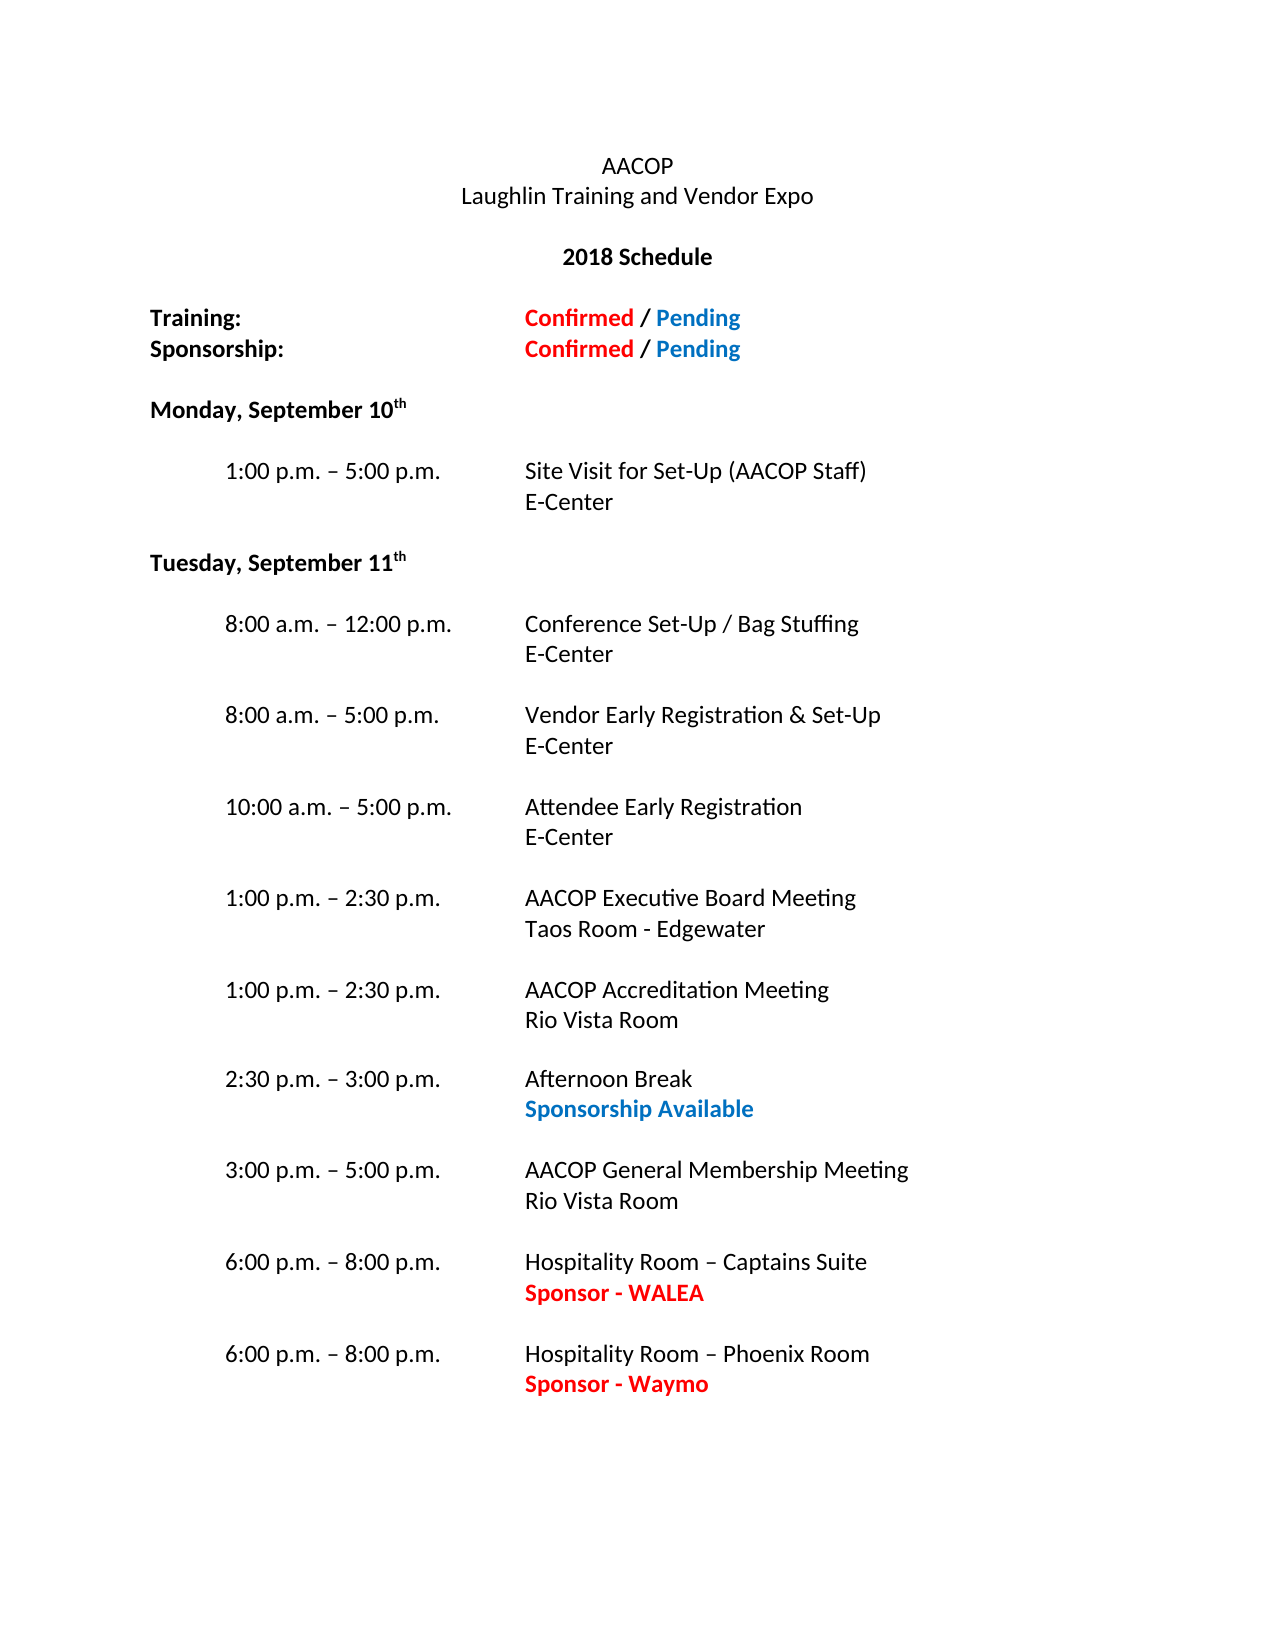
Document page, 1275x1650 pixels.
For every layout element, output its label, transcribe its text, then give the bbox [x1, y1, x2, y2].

text Rio Vista Room [150, 1004, 1125, 1035]
text 2018 Schedule [150, 242, 1125, 272]
text 1:00 p.m. – 2:30 p.m. AACOP Executive Board Meeting [150, 882, 1125, 913]
text Sponsorship Available [150, 1094, 1125, 1124]
text Sponsor - Waymo [150, 1368, 1125, 1399]
text Sponsor - WALEA [150, 1277, 1125, 1307]
text Tuesday, September 11th [150, 547, 1125, 577]
text E-Center [150, 486, 1125, 516]
text Sponsorship: Confirmed / Pending [150, 333, 1125, 364]
text 1:00 p.m. – 5:00 p.m. Site Visit for Set-Up (AACOP Staff) [150, 455, 1125, 486]
text 6:00 p.m. – 8:00 p.m. Hospitality Room – Phoenix Room [150, 1338, 1125, 1368]
text 8:00 a.m. – 5:00 p.m. Vendor Early Registration & Set-Up [150, 699, 1125, 730]
text 1:00 p.m. – 2:30 p.m. AACOP Accreditation Meeting [150, 974, 1125, 1004]
text Laughlin Training and Vendor Expo [150, 181, 1125, 211]
text AACOP [150, 150, 1125, 181]
text Rio Vista Room [150, 1185, 1125, 1216]
text 3:00 p.m. – 5:00 p.m. AACOP General Membership Meeting [150, 1155, 1125, 1185]
text 2:30 p.m. – 3:00 p.m. Afternoon Break [150, 1063, 1125, 1094]
text 8:00 a.m. – 12:00 p.m. Conference Set-Up / Bag Stuffing [150, 608, 1125, 638]
text 6:00 p.m. – 8:00 p.m. Hospitality Room – Captains Suite [150, 1246, 1125, 1277]
text Training: Confirmed / Pending [150, 303, 1125, 333]
text E-Center [150, 730, 1125, 760]
text E-Center [150, 821, 1125, 852]
text Monday, September 10th [150, 394, 1125, 425]
text 10:00 a.m. – 5:00 p.m. Attendee Early Registration [150, 791, 1125, 821]
text E-Center [150, 638, 1125, 669]
text Taos Room - Edgewater [150, 913, 1125, 943]
